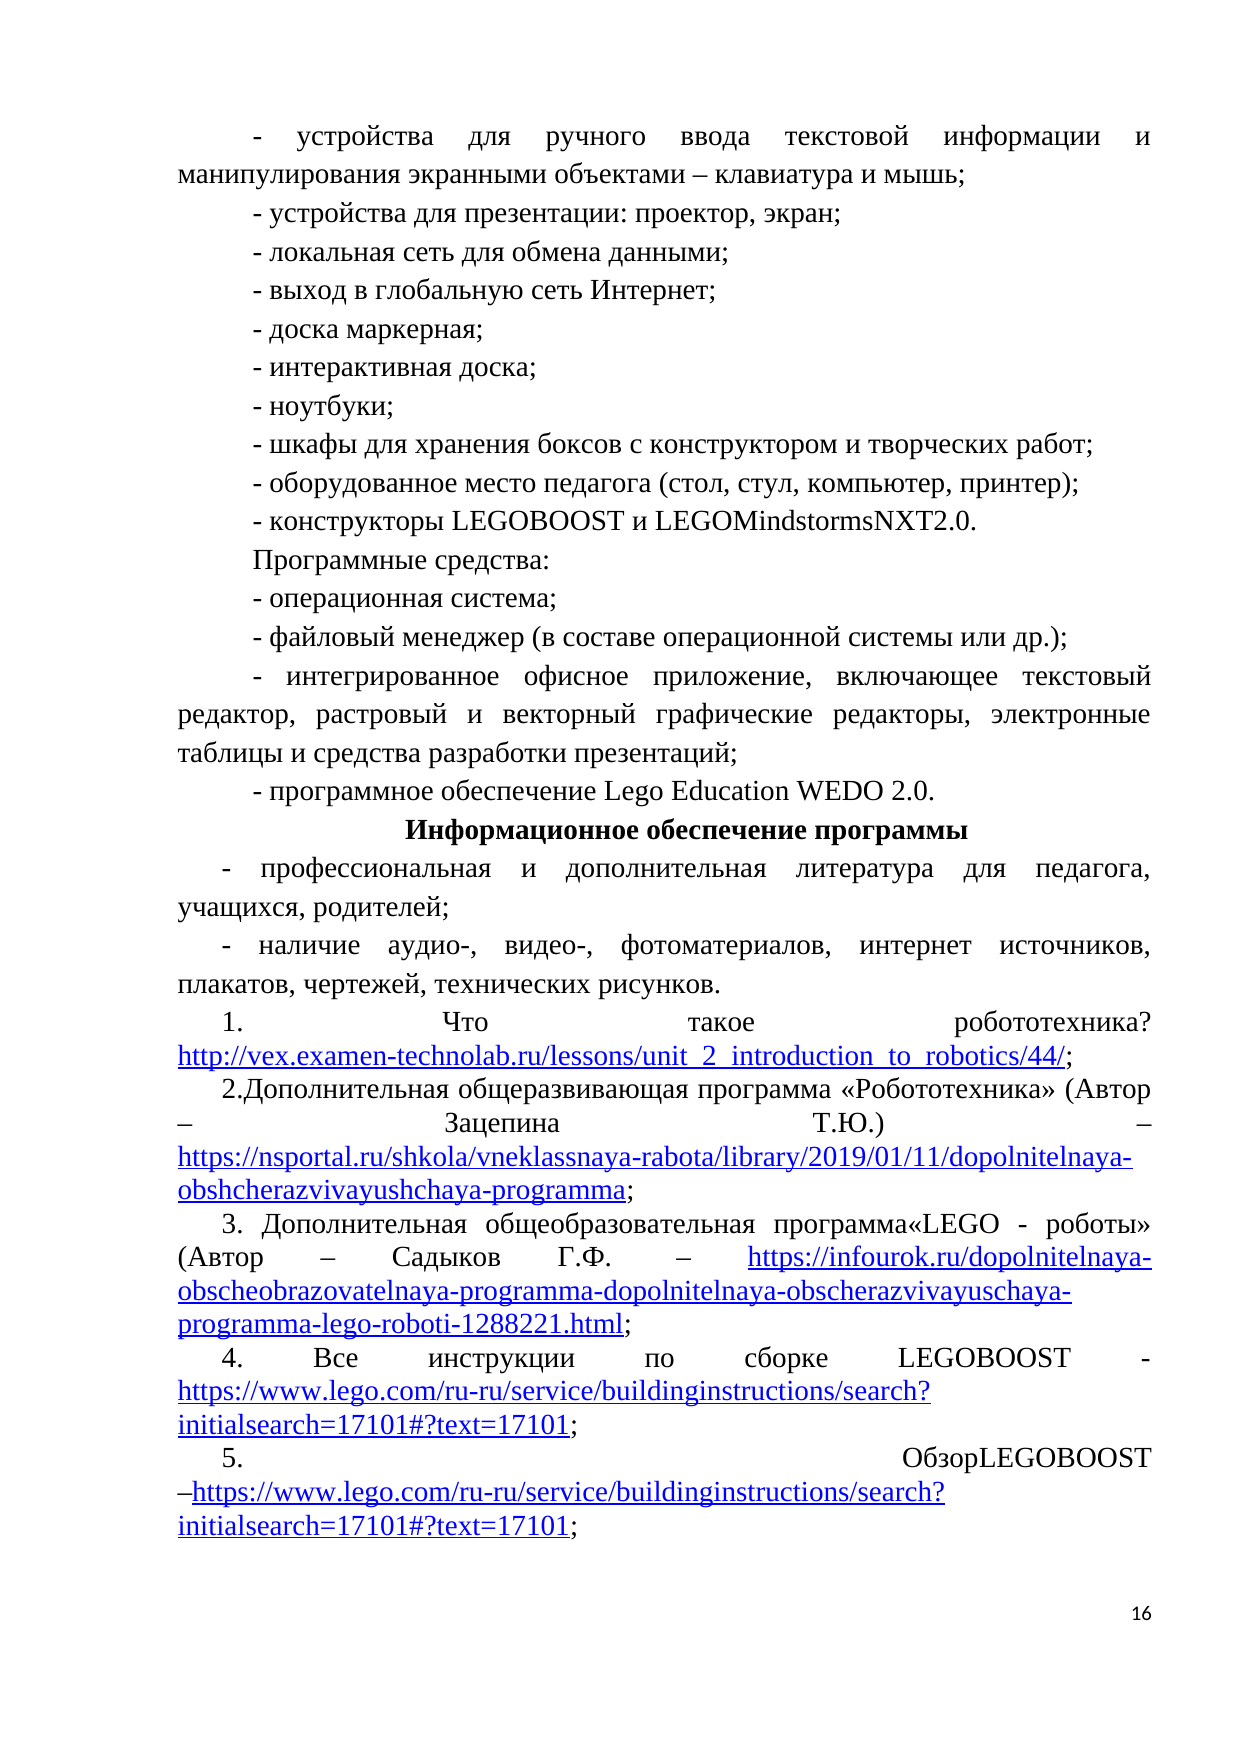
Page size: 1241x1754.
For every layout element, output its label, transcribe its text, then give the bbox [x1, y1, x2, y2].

text Программные средства: [177, 542, 1152, 576]
text Информационное обеспечение программы [177, 812, 1152, 845]
text - шкафы для хранения боксов с конструктором и творческих работ; [177, 426, 1152, 460]
text - выход в глобальную сеть Интернет; [177, 272, 1152, 306]
text 4. Все инструкции по сборке LEGOBOOST - https://www.lego.com/ru-ru/service/buildinginstructions/search?initialsearch=17101#?text=17101; [177, 1340, 1152, 1441]
text 5. ОбзорLEGOBOOST –https://www.lego.com/ru-ru/service/buildinginstructions/search?initialsearch=17101#?text=17101; [177, 1441, 1152, 1541]
text - устройства для презентации: проектор, экран; [177, 195, 1152, 229]
text - интегрированное офисное приложение, включающее текстовый редактор, растровый и векторный графические редакторы, электронные таблицы и средства разработки презентаций; [177, 658, 1152, 768]
text - программное обеспечение Lego Education WEDO 2.0. [177, 773, 1152, 807]
text 3. Дополнительная общеобразовательная программа«LEGO - роботы» (Автор – Садыков Г.Ф. – https://infourok.ru/dopolnitelnaya-obscheobrazovatelnaya-programma-dopolnitelnaya-obscherazvivayuschaya-programma-lego-roboti-1288221.html; [177, 1206, 1152, 1340]
text 2.Дополнительная общеразвивающая программа «Робототехника» (Автор – Зацепина Т.Ю.) – https://nsportal.ru/shkola/vneklassnaya-rabota/library/2019/01/11/dopolnitelnaya-obshcherazvivayushchaya-programma; [177, 1072, 1152, 1206]
text - доска маркерная; [177, 311, 1152, 344]
text - файловый менеджер (в составе операционной системы или др.); [177, 619, 1152, 653]
text - локальная сеть для обмена данными; [177, 234, 1152, 267]
text 1. Что такое робототехника? http://vex.examen-technolab.ru/lessons/unit_2_introduction_to_robotics/44/; [177, 1004, 1152, 1072]
text - оборудованное место педагога (стол, стул, компьютер, принтер); [177, 465, 1152, 498]
text - профессиональная и дополнительная литература для педагога, учащихся, родителей; [177, 850, 1152, 922]
text - устройства для ручного ввода текстовой информации и манипулирования экранными объектами – клавиатура и мышь; [177, 118, 1152, 190]
text - конструкторы LEGOBOOST и LEGOMindstormsNXT2.0. [177, 503, 1152, 537]
text - ноутбуки; [177, 388, 1152, 421]
text - операционная система; [177, 581, 1152, 614]
text - наличие аудио-, видео-, фотоматериалов, интернет источников, плакатов, чертежей, технических рисунков. [177, 927, 1152, 999]
text - интерактивная доска; [177, 349, 1152, 383]
